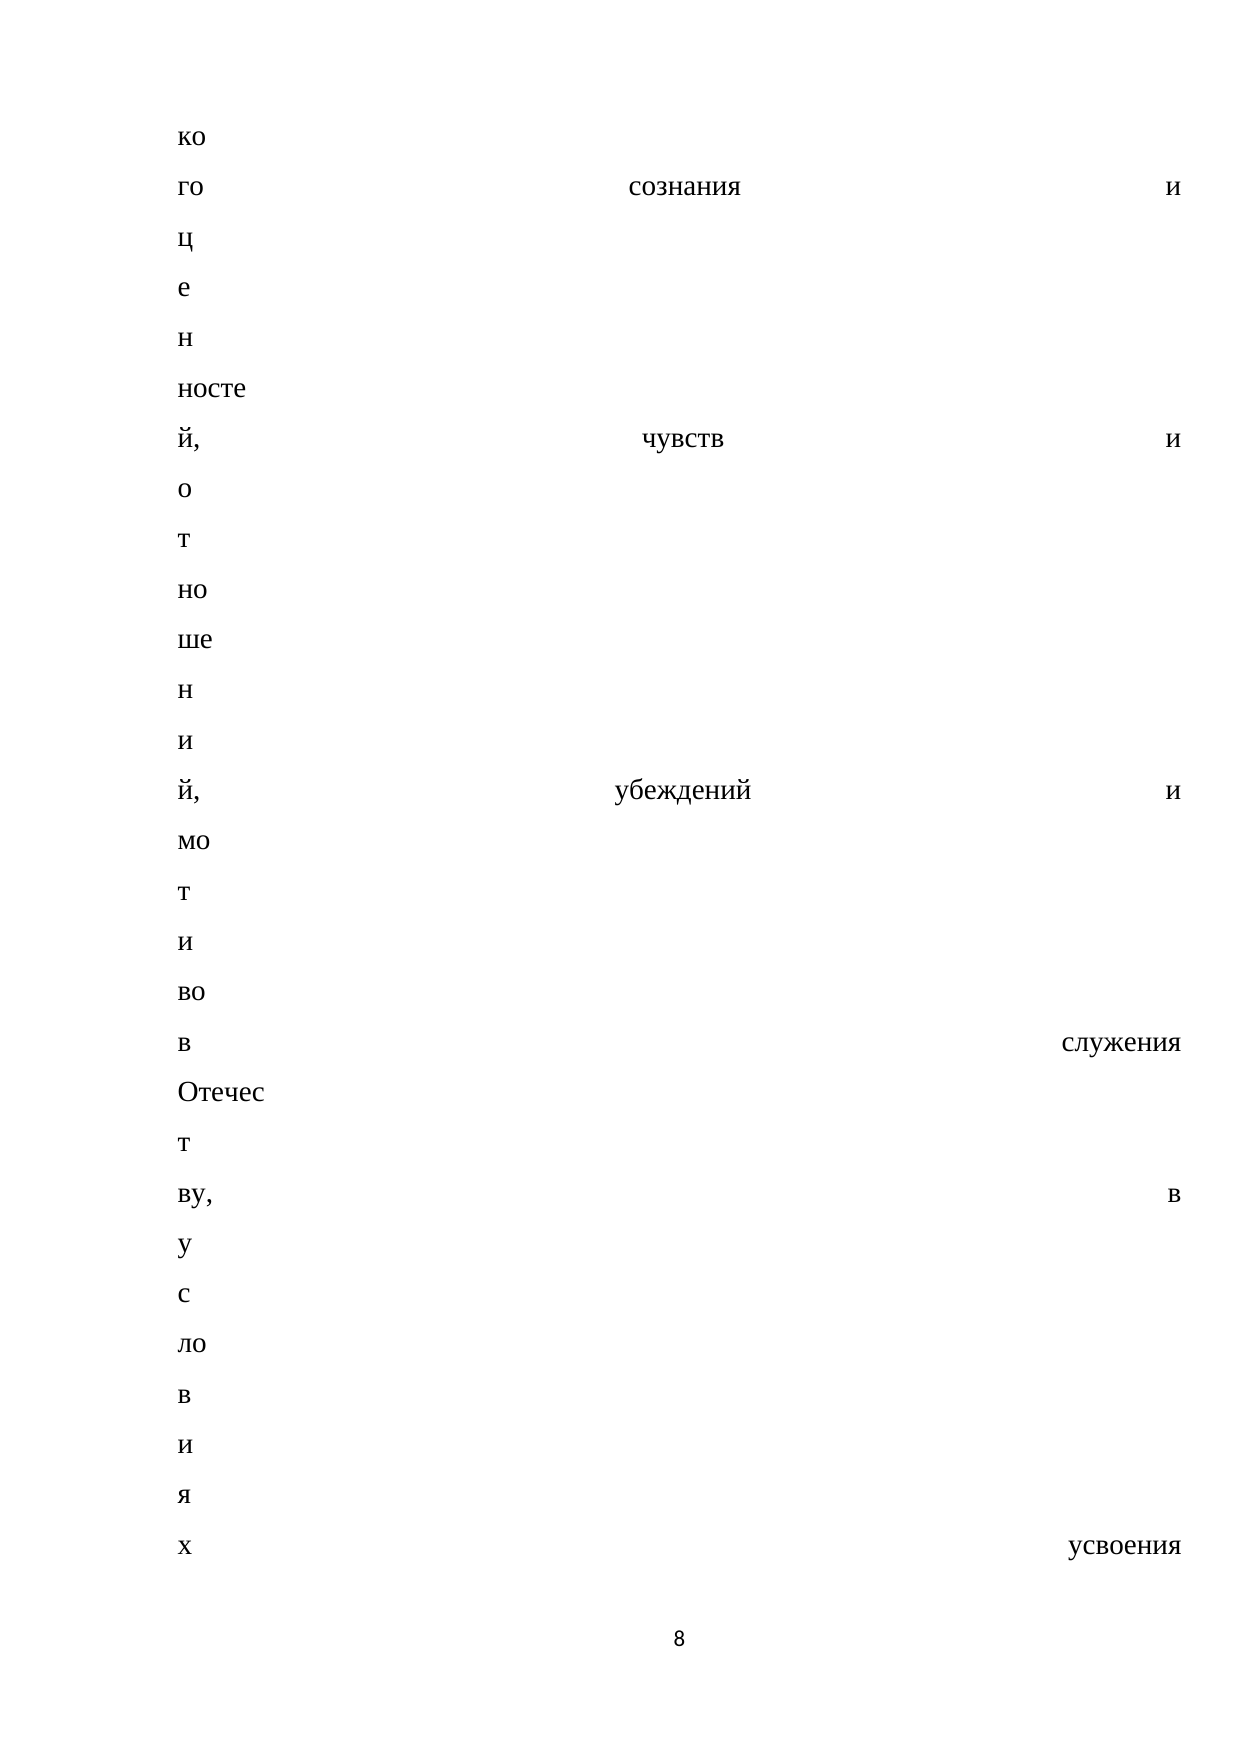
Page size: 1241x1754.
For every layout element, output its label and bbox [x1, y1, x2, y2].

text [177, 118, 1181, 1560]
